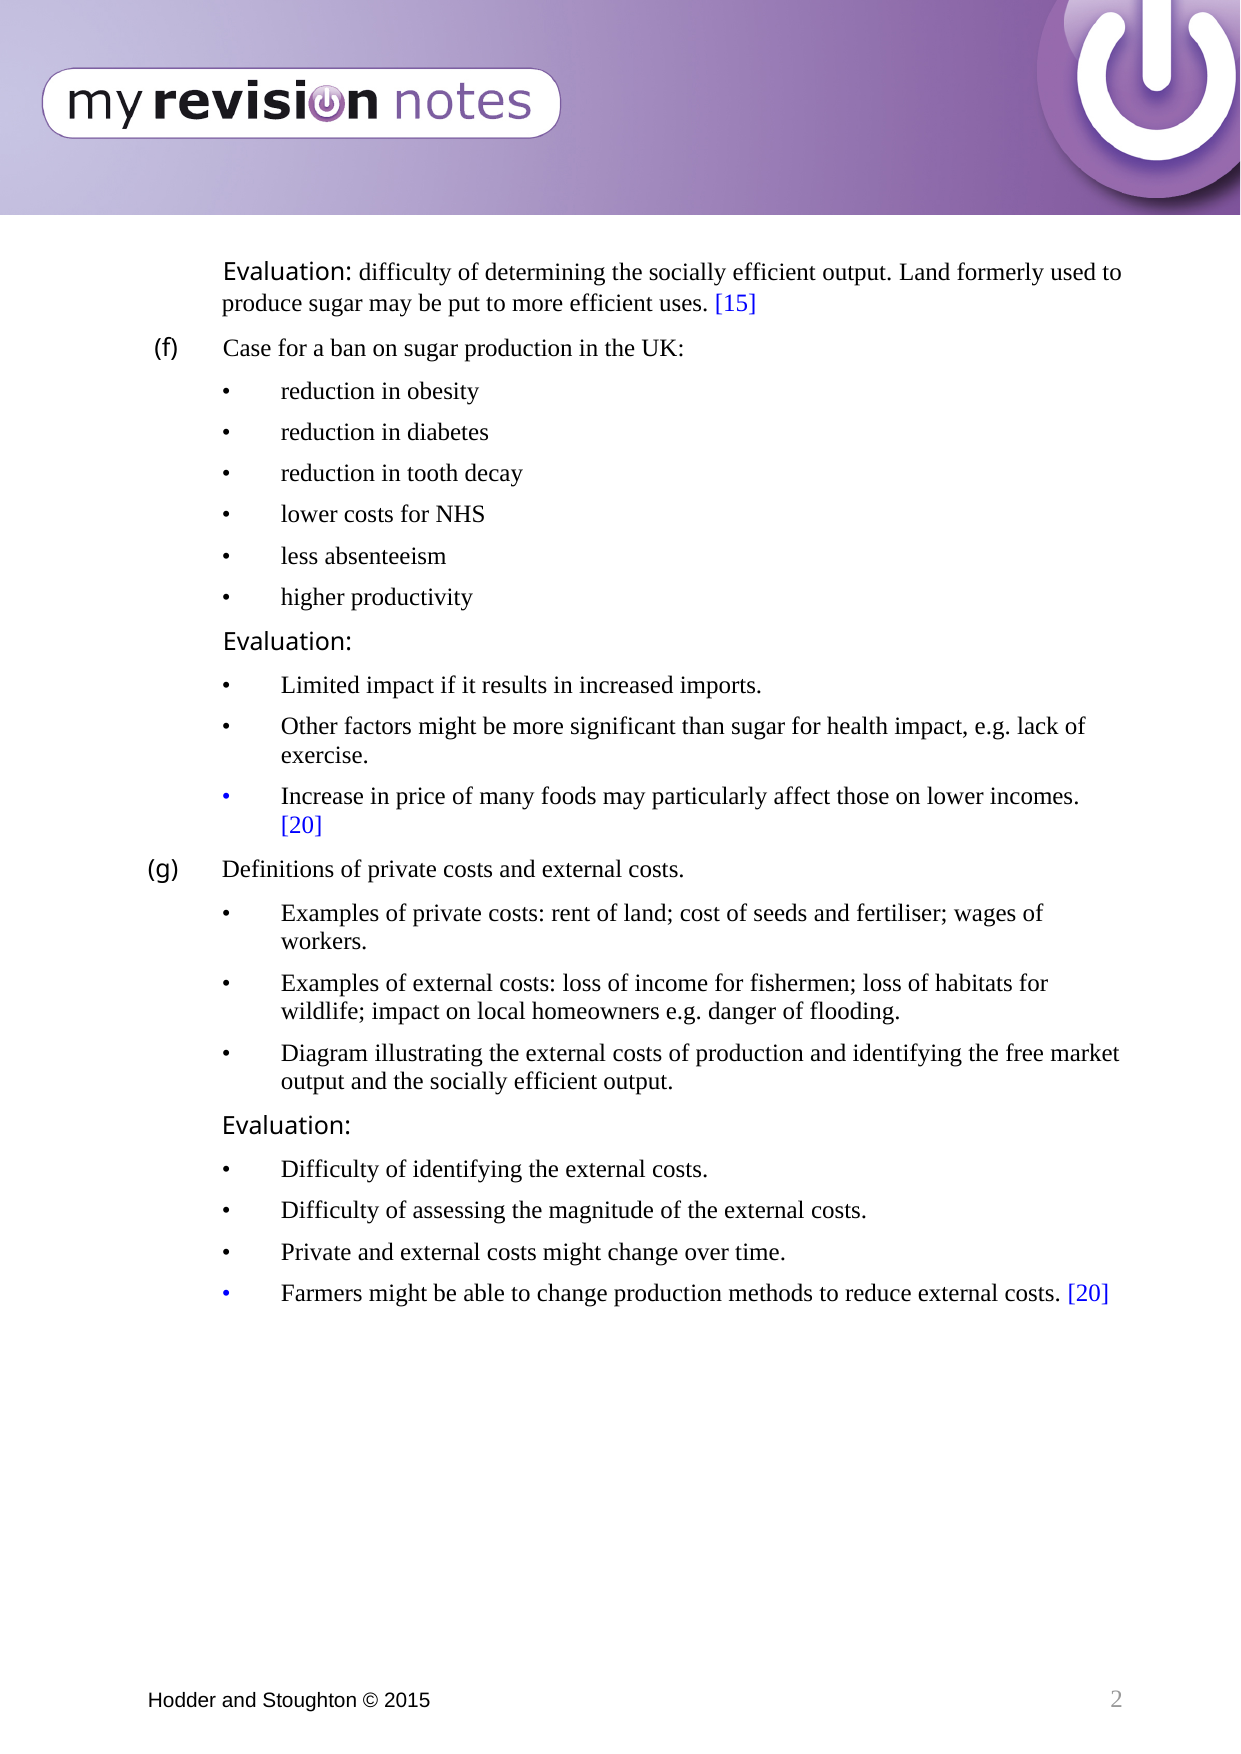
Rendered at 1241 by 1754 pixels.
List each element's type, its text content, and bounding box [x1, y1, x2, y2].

text Evaluation: [148, 1108, 1122, 1142]
list Examples of external costs: loss of income for fishermen; loss of habitats for wildlife; impact on local homeowners e.g. danger of flooding. [222, 968, 1122, 1025]
text Evaluation: difficulty of determining the socially efficient output. Land formerly used to produce sugar may be put to more efficient uses. [15] [222, 254, 1122, 317]
text (g) Definitions of private costs and external costs. [148, 851, 1122, 885]
list Limited impact if it results in increased imports. [222, 670, 1122, 699]
list Diagram illustrating the external costs of production and identifying the free market output and the socially efficient output. [222, 1038, 1122, 1095]
list Private and external costs might change over time. [222, 1237, 1122, 1266]
list Increase in price of many foods may particularly affect those on lower incomes. [20] [222, 781, 1122, 839]
list reduction in obesity [222, 376, 1122, 404]
list Difficulty of identifying the external costs. [222, 1154, 1122, 1183]
list higher productivity [222, 582, 1122, 611]
list Other factors might be more significant than sugar for health impact, e.g. lack of exercise. [222, 711, 1122, 769]
list reduction in tooth decay [222, 458, 1122, 487]
picture [0, 0, 1241, 215]
list lower costs for NHS [222, 499, 1122, 528]
text (f) Case for a ban on sugar production in the UK: [148, 329, 1122, 363]
list Farmers might be able to change production methods to reduce external costs. [20] [222, 1278, 1122, 1307]
text Evaluation: [148, 623, 1122, 657]
list reduction in diabetes [222, 417, 1122, 446]
list Examples of private costs: rent of land; cost of seeds and fertiliser; wages of workers. [222, 898, 1122, 955]
list less absenteeism [222, 541, 1122, 569]
list Difficulty of assessing the magnitude of the external costs. [222, 1196, 1122, 1224]
